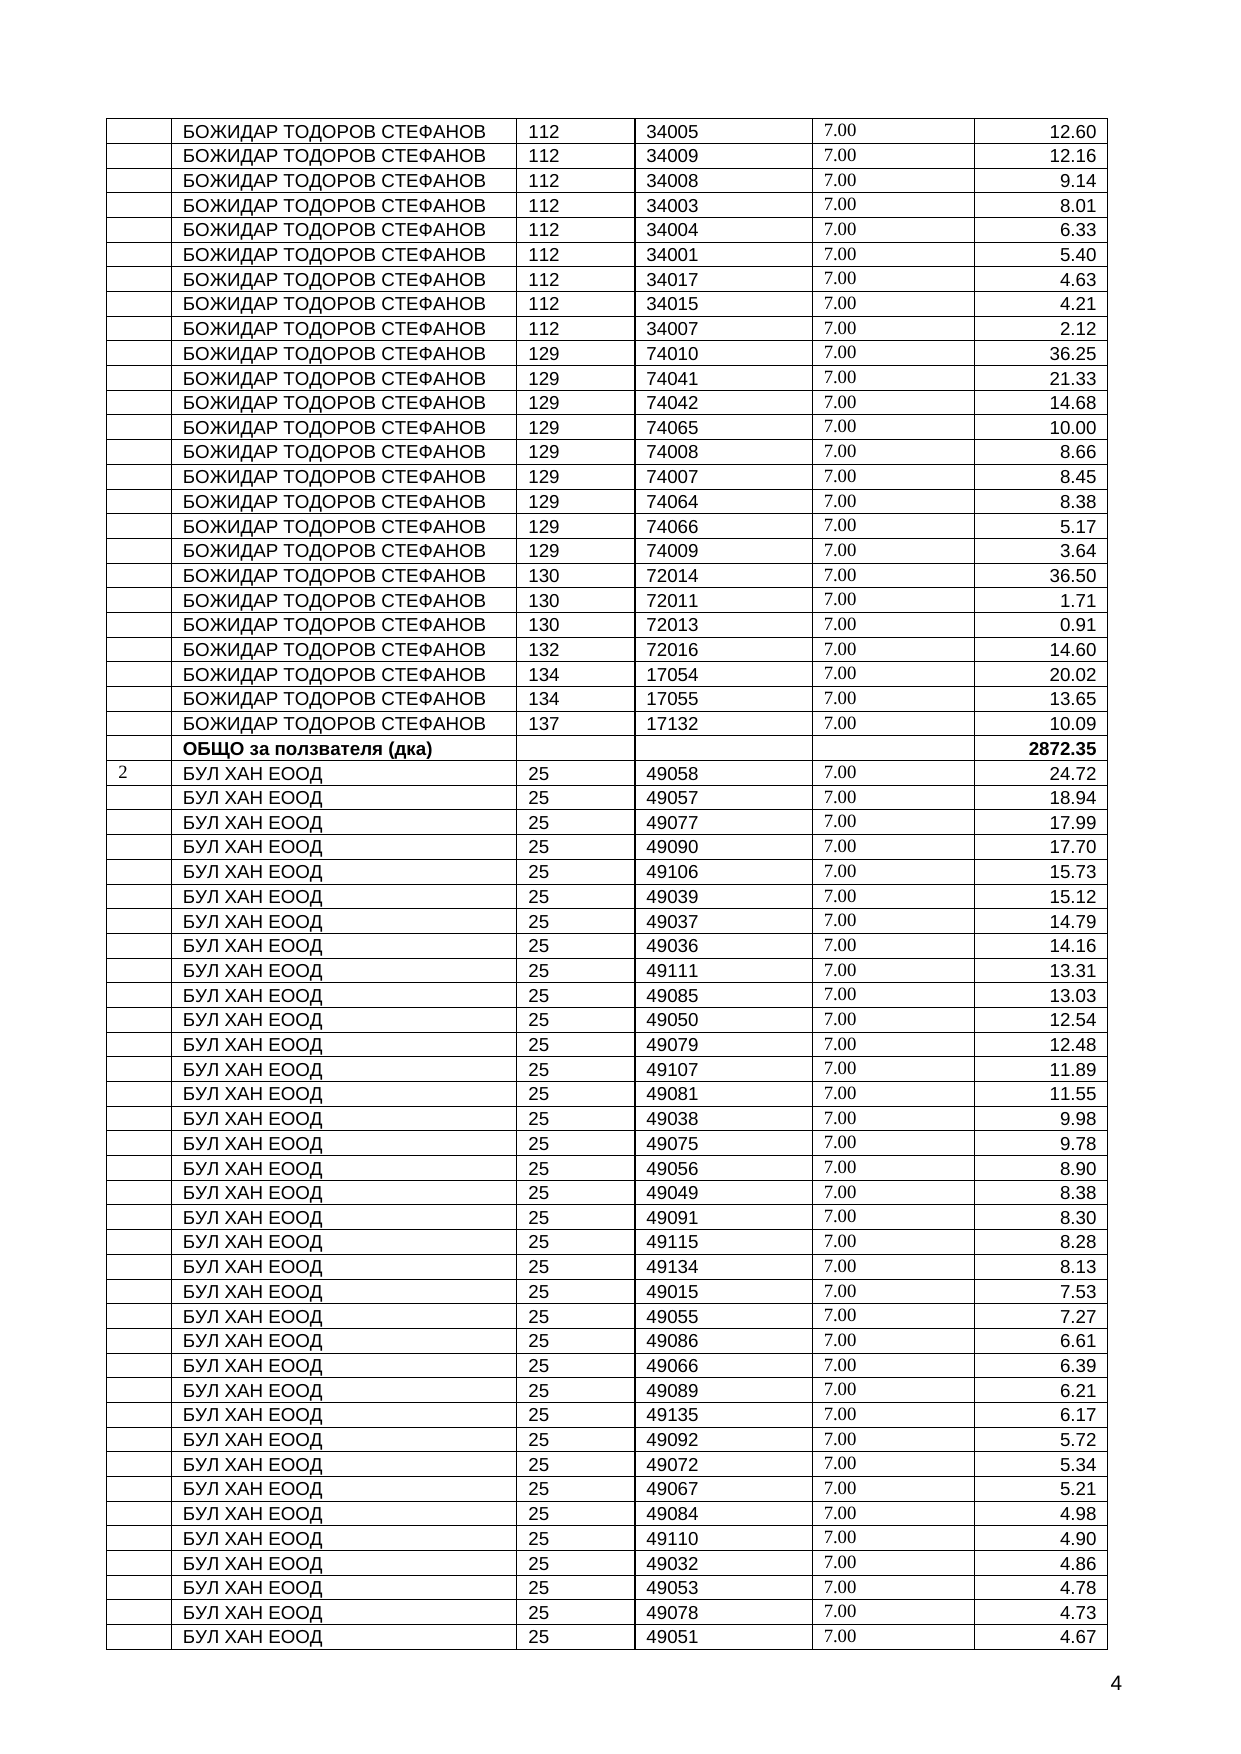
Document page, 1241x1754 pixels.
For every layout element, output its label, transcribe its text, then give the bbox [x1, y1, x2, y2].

table_cell БУЛ ХАН ЕООД [172, 1082, 516, 1106]
table_cell 7.53 [975, 1280, 1107, 1303]
table_cell [107, 490, 171, 513]
table_cell 25 [517, 885, 634, 908]
table_cell БУЛ ХАН ЕООД [172, 959, 516, 982]
table_cell [107, 366, 171, 390]
table_cell 49075 [636, 1131, 812, 1155]
table_cell [107, 564, 171, 587]
table_cell 3.64 [975, 539, 1107, 562]
table_cell 4.90 [975, 1526, 1107, 1550]
table_cell 25 [517, 835, 634, 859]
table_cell 34017 [636, 267, 812, 291]
table_cell 112 [517, 119, 634, 143]
table_cell БОЖИДАР ТОДОРОВ СТЕФАНОВ [172, 662, 516, 686]
table_cell БУЛ ХАН ЕООД [172, 835, 516, 859]
table_cell 7.00 [813, 662, 974, 686]
table_cell 34005 [636, 119, 812, 143]
table_cell БУЛ ХАН ЕООД [172, 1354, 516, 1377]
table_cell 5.17 [975, 514, 1107, 538]
table_cell [107, 267, 171, 291]
table_cell 25 [517, 1107, 634, 1130]
table_cell 7.00 [813, 1181, 974, 1204]
table_cell 10.09 [975, 712, 1107, 735]
table_cell БОЖИДАР ТОДОРОВ СТЕФАНОВ [172, 218, 516, 242]
table_cell 7.00 [813, 835, 974, 859]
table_cell 112 [517, 193, 634, 217]
table_cell 8.45 [975, 465, 1107, 488]
table_cell 49085 [636, 983, 812, 1007]
table_cell 49078 [636, 1600, 812, 1624]
table_cell 7.00 [813, 1576, 974, 1599]
table_cell 129 [517, 366, 634, 390]
table_cell 74064 [636, 490, 812, 513]
table_cell [107, 1156, 171, 1180]
table_cell 14.16 [975, 934, 1107, 957]
table_cell БУЛ ХАН ЕООД [172, 1008, 516, 1032]
table_cell 6.33 [975, 218, 1107, 242]
table_cell 7.00 [813, 1082, 974, 1106]
table_cell 10.00 [975, 415, 1107, 439]
table_cell БОЖИДАР ТОДОРОВ СТЕФАНОВ [172, 465, 516, 488]
table_cell 9.98 [975, 1107, 1107, 1130]
table_cell 7.00 [813, 267, 974, 291]
table_cell 7.00 [813, 909, 974, 933]
table_cell 49107 [636, 1057, 812, 1081]
table_cell 74066 [636, 514, 812, 538]
table_cell 25 [517, 1477, 634, 1501]
table_cell [517, 736, 634, 760]
table_cell 15.12 [975, 885, 1107, 908]
table_cell 17132 [636, 712, 812, 735]
table_cell 7.00 [813, 539, 974, 562]
table_cell 7.00 [813, 341, 974, 365]
table_cell 34015 [636, 292, 812, 316]
table_cell 49066 [636, 1354, 812, 1377]
table_cell 49056 [636, 1156, 812, 1180]
table_cell [107, 1181, 171, 1204]
table_cell 25 [517, 909, 634, 933]
table_cell [107, 1502, 171, 1525]
table_cell 14.79 [975, 909, 1107, 933]
table_cell [107, 1107, 171, 1130]
table_cell БУЛ ХАН ЕООД [172, 761, 516, 785]
table_cell 25 [517, 1033, 634, 1056]
table_cell 8.01 [975, 193, 1107, 217]
table_cell 7.00 [813, 638, 974, 661]
table_cell 25 [517, 934, 634, 957]
table_cell 49039 [636, 885, 812, 908]
table_cell 74042 [636, 391, 812, 414]
table_cell БОЖИДАР ТОДОРОВ СТЕФАНОВ [172, 341, 516, 365]
table_cell БОЖИДАР ТОДОРОВ СТЕФАНОВ [172, 169, 516, 192]
table_cell 49134 [636, 1255, 812, 1278]
table_cell 25 [517, 1082, 634, 1106]
table_cell 129 [517, 341, 634, 365]
table_cell 7.00 [813, 860, 974, 883]
table_cell 49058 [636, 761, 812, 785]
table_cell 49086 [636, 1329, 812, 1352]
table_cell БУЛ ХАН ЕООД [172, 1378, 516, 1402]
table_cell БОЖИДАР ТОДОРОВ СТЕФАНОВ [172, 292, 516, 316]
table_cell 25 [517, 1551, 634, 1575]
table_cell 9.14 [975, 169, 1107, 192]
table_cell 5.72 [975, 1428, 1107, 1451]
table_cell 13.31 [975, 959, 1107, 982]
table_cell [107, 119, 171, 143]
table_cell 112 [517, 169, 634, 192]
table_cell 49090 [636, 835, 812, 859]
table_cell 13.65 [975, 687, 1107, 711]
table_cell [107, 1082, 171, 1106]
table_cell 25 [517, 1452, 634, 1476]
table_cell 6.17 [975, 1403, 1107, 1427]
table_cell ОБЩО за ползвателя (дка) [172, 736, 516, 760]
table_cell 49050 [636, 1008, 812, 1032]
table_cell 7.00 [813, 1156, 974, 1180]
table_cell 7.00 [813, 440, 974, 464]
table_cell [107, 1477, 171, 1501]
table_cell 7.00 [813, 169, 974, 192]
table_cell 6.39 [975, 1354, 1107, 1377]
table_cell 12.48 [975, 1033, 1107, 1056]
table_cell [107, 638, 171, 661]
table_cell 8.30 [975, 1205, 1107, 1229]
table_cell БУЛ ХАН ЕООД [172, 1477, 516, 1501]
table_cell [107, 662, 171, 686]
table_cell БУЛ ХАН ЕООД [172, 1329, 516, 1352]
table_cell 7.00 [813, 218, 974, 242]
table_cell 72014 [636, 564, 812, 587]
table_cell 25 [517, 1008, 634, 1032]
table_cell БОЖИДАР ТОДОРОВ СТЕФАНОВ [172, 366, 516, 390]
table_cell [636, 736, 812, 760]
table_cell 7.00 [813, 885, 974, 908]
table_cell [107, 1600, 171, 1624]
table_cell 49051 [636, 1625, 812, 1649]
table_cell 134 [517, 687, 634, 711]
table_cell [107, 1230, 171, 1254]
table_cell БУЛ ХАН ЕООД [172, 786, 516, 809]
table_cell [107, 1551, 171, 1575]
table_cell 25 [517, 1428, 634, 1451]
table_cell 74041 [636, 366, 812, 390]
table_cell 112 [517, 243, 634, 266]
table_cell БУЛ ХАН ЕООД [172, 909, 516, 933]
table_cell 7.00 [813, 934, 974, 957]
table_cell [107, 243, 171, 266]
table_cell 7.00 [813, 1131, 974, 1155]
table_cell 7.00 [813, 1502, 974, 1525]
table_cell БОЖИДАР ТОДОРОВ СТЕФАНОВ [172, 440, 516, 464]
table_cell БУЛ ХАН ЕООД [172, 1280, 516, 1303]
table_cell [107, 736, 171, 760]
table_cell БОЖИДАР ТОДОРОВ СТЕФАНОВ [172, 267, 516, 291]
table_cell [107, 341, 171, 365]
table_cell [107, 1280, 171, 1303]
table_cell БУЛ ХАН ЕООД [172, 1502, 516, 1525]
table_cell 129 [517, 539, 634, 562]
table_cell 74009 [636, 539, 812, 562]
table_cell БОЖИДАР ТОДОРОВ СТЕФАНОВ [172, 588, 516, 612]
table_cell 25 [517, 1255, 634, 1278]
table_cell БУЛ ХАН ЕООД [172, 885, 516, 908]
table_cell 112 [517, 317, 634, 340]
table_cell 25 [517, 1526, 634, 1550]
table_cell [107, 885, 171, 908]
table_cell 7.00 [813, 1428, 974, 1451]
table_cell 8.38 [975, 490, 1107, 513]
table_cell 49089 [636, 1378, 812, 1402]
table_cell 12.54 [975, 1008, 1107, 1032]
table_cell 25 [517, 761, 634, 785]
table_cell БОЖИДАР ТОДОРОВ СТЕФАНОВ [172, 490, 516, 513]
table_cell 25 [517, 983, 634, 1007]
table_cell БУЛ ХАН ЕООД [172, 1255, 516, 1278]
table_cell БУЛ ХАН ЕООД [172, 810, 516, 834]
table_cell 4.63 [975, 267, 1107, 291]
table_cell 112 [517, 267, 634, 291]
table_cell БУЛ ХАН ЕООД [172, 1625, 516, 1649]
table_cell [107, 1354, 171, 1377]
table_cell 129 [517, 490, 634, 513]
table_cell 36.50 [975, 564, 1107, 587]
table_cell БОЖИДАР ТОДОРОВ СТЕФАНОВ [172, 243, 516, 266]
table_cell 7.00 [813, 1354, 974, 1377]
table_cell 21.33 [975, 366, 1107, 390]
table_cell [107, 465, 171, 488]
table_cell 49091 [636, 1205, 812, 1229]
table_cell [107, 909, 171, 933]
table_cell 36.25 [975, 341, 1107, 365]
table_cell БУЛ ХАН ЕООД [172, 1057, 516, 1081]
table_cell 8.66 [975, 440, 1107, 464]
table_cell 9.78 [975, 1131, 1107, 1155]
table_cell 24.72 [975, 761, 1107, 785]
table_cell 25 [517, 1600, 634, 1624]
table_cell 7.00 [813, 1551, 974, 1575]
table_cell 130 [517, 588, 634, 612]
table_cell 17.99 [975, 810, 1107, 834]
table_cell 13.03 [975, 983, 1107, 1007]
table_cell 49110 [636, 1526, 812, 1550]
table_cell 74008 [636, 440, 812, 464]
table_cell 7.00 [813, 613, 974, 637]
table_cell 7.00 [813, 490, 974, 513]
table_cell 129 [517, 440, 634, 464]
table_cell 7.00 [813, 1205, 974, 1229]
table_cell 49032 [636, 1551, 812, 1575]
table_cell 49115 [636, 1230, 812, 1254]
table_cell 14.60 [975, 638, 1107, 661]
table_cell 4.67 [975, 1625, 1107, 1649]
table_cell [107, 292, 171, 316]
table_cell 25 [517, 1378, 634, 1402]
table_cell 25 [517, 1280, 634, 1303]
table_cell 129 [517, 465, 634, 488]
table_cell 7.00 [813, 1008, 974, 1032]
table_cell 25 [517, 786, 634, 809]
table_cell 25 [517, 1329, 634, 1352]
table_cell 7.00 [813, 415, 974, 439]
table_cell 8.28 [975, 1230, 1107, 1254]
table_cell 6.61 [975, 1329, 1107, 1352]
table_cell 25 [517, 1156, 634, 1180]
table_cell 2.12 [975, 317, 1107, 340]
table_cell 7.00 [813, 1280, 974, 1303]
table_cell 132 [517, 638, 634, 661]
table_cell 25 [517, 1230, 634, 1254]
table_cell [107, 1205, 171, 1229]
table_cell 4.78 [975, 1576, 1107, 1599]
table_cell 49106 [636, 860, 812, 883]
table_cell БОЖИДАР ТОДОРОВ СТЕФАНОВ [172, 539, 516, 562]
table_cell БОЖИДАР ТОДОРОВ СТЕФАНОВ [172, 613, 516, 637]
table_cell 25 [517, 1304, 634, 1328]
table_cell 7.00 [813, 1477, 974, 1501]
table_cell 25 [517, 1625, 634, 1649]
table_cell 112 [517, 292, 634, 316]
table_cell 72013 [636, 613, 812, 637]
table_cell 7.00 [813, 292, 974, 316]
table_cell 49084 [636, 1502, 812, 1525]
table_cell БОЖИДАР ТОДОРОВ СТЕФАНОВ [172, 144, 516, 167]
table_cell [107, 514, 171, 538]
table_cell [107, 959, 171, 982]
table_cell [107, 440, 171, 464]
table_cell БУЛ ХАН ЕООД [172, 1428, 516, 1451]
table_cell 7.00 [813, 243, 974, 266]
table_cell [107, 1526, 171, 1550]
table_cell БУЛ ХАН ЕООД [172, 1033, 516, 1056]
table_cell 7.00 [813, 959, 974, 982]
table_cell БОЖИДАР ТОДОРОВ СТЕФАНОВ [172, 638, 516, 661]
table_cell 112 [517, 218, 634, 242]
table_cell [107, 1625, 171, 1649]
table_cell 7.00 [813, 687, 974, 711]
table_cell 49079 [636, 1033, 812, 1056]
table_cell 72011 [636, 588, 812, 612]
table_cell 137 [517, 712, 634, 735]
table_cell 25 [517, 860, 634, 883]
table_cell 25 [517, 1131, 634, 1155]
table_cell БУЛ ХАН ЕООД [172, 1452, 516, 1476]
table_cell БОЖИДАР ТОДОРОВ СТЕФАНОВ [172, 687, 516, 711]
table_cell 12.60 [975, 119, 1107, 143]
table_cell 34003 [636, 193, 812, 217]
table_cell 7.00 [813, 391, 974, 414]
table_cell 7.00 [813, 366, 974, 390]
table_cell 7.00 [813, 1625, 974, 1649]
table_cell [107, 391, 171, 414]
table_cell 74007 [636, 465, 812, 488]
table_cell [107, 1255, 171, 1278]
table_cell [107, 835, 171, 859]
table_cell БОЖИДАР ТОДОРОВ СТЕФАНОВ [172, 514, 516, 538]
table_cell 49055 [636, 1304, 812, 1328]
table_cell 4.98 [975, 1502, 1107, 1525]
table_cell 5.21 [975, 1477, 1107, 1501]
table_cell 7.00 [813, 1107, 974, 1130]
table_cell [107, 712, 171, 735]
table_cell БУЛ ХАН ЕООД [172, 860, 516, 883]
table_cell [107, 415, 171, 439]
table_cell БУЛ ХАН ЕООД [172, 1107, 516, 1130]
table_cell [107, 1452, 171, 1476]
table_cell 34008 [636, 169, 812, 192]
table_cell БУЛ ХАН ЕООД [172, 1181, 516, 1204]
table_cell [107, 860, 171, 883]
table_cell 49111 [636, 959, 812, 982]
table_cell 8.90 [975, 1156, 1107, 1180]
table_cell 20.02 [975, 662, 1107, 686]
table_cell 49067 [636, 1477, 812, 1501]
table_cell 7.00 [813, 1255, 974, 1278]
table_cell 18.94 [975, 786, 1107, 809]
table_cell 5.40 [975, 243, 1107, 266]
table_cell БУЛ ХАН ЕООД [172, 1304, 516, 1328]
table_cell 72016 [636, 638, 812, 661]
table_cell 7.00 [813, 786, 974, 809]
table_cell 11.55 [975, 1082, 1107, 1106]
table_cell [107, 934, 171, 957]
table_cell [107, 810, 171, 834]
table_cell [107, 539, 171, 562]
table_cell БОЖИДАР ТОДОРОВ СТЕФАНОВ [172, 193, 516, 217]
table_cell [107, 786, 171, 809]
table_cell [107, 588, 171, 612]
table_cell 129 [517, 415, 634, 439]
table_cell 25 [517, 810, 634, 834]
table_cell 14.68 [975, 391, 1107, 414]
table_cell [107, 317, 171, 340]
table_cell 7.00 [813, 1230, 974, 1254]
table_cell 49015 [636, 1280, 812, 1303]
table_cell 130 [517, 613, 634, 637]
table_cell [107, 983, 171, 1007]
table_cell 74065 [636, 415, 812, 439]
table_cell 2872.35 [975, 736, 1107, 760]
table_cell 129 [517, 391, 634, 414]
table_cell 112 [517, 144, 634, 167]
table_cell 12.16 [975, 144, 1107, 167]
table_cell 7.00 [813, 564, 974, 587]
table_cell [107, 169, 171, 192]
table_cell 11.89 [975, 1057, 1107, 1081]
table_cell [107, 1428, 171, 1451]
table_cell БУЛ ХАН ЕООД [172, 1551, 516, 1575]
table_cell 7.00 [813, 810, 974, 834]
table_cell 8.38 [975, 1181, 1107, 1204]
table_cell 7.00 [813, 144, 974, 167]
table_cell 49053 [636, 1576, 812, 1599]
table_cell 7.00 [813, 1526, 974, 1550]
table_cell 7.00 [813, 465, 974, 488]
table_cell БУЛ ХАН ЕООД [172, 1526, 516, 1550]
table_cell БУЛ ХАН ЕООД [172, 1230, 516, 1254]
table_cell [107, 218, 171, 242]
table_cell 7.00 [813, 1600, 974, 1624]
table_cell 25 [517, 959, 634, 982]
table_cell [172, 119, 516, 143]
table_cell [107, 613, 171, 637]
table_cell 34001 [636, 243, 812, 266]
table_cell 4.73 [975, 1600, 1107, 1624]
table_cell БУЛ ХАН ЕООД [172, 1156, 516, 1180]
table_cell 34009 [636, 144, 812, 167]
table_cell БУЛ ХАН ЕООД [172, 1131, 516, 1155]
table_cell 8.13 [975, 1255, 1107, 1278]
table_cell 25 [517, 1354, 634, 1377]
table_cell [107, 1403, 171, 1427]
table_cell 4.21 [975, 292, 1107, 316]
table_cell 49049 [636, 1181, 812, 1204]
table_cell 7.00 [813, 1057, 974, 1081]
table_cell 7.00 [813, 1033, 974, 1056]
table_cell 34004 [636, 218, 812, 242]
table_cell 25 [517, 1576, 634, 1599]
table_cell 49092 [636, 1428, 812, 1451]
table_cell 25 [517, 1181, 634, 1204]
table_cell 17055 [636, 687, 812, 711]
table_cell БОЖИДАР ТОДОРОВ СТЕФАНОВ [172, 317, 516, 340]
table_cell [107, 1033, 171, 1056]
table_cell 7.00 [813, 1403, 974, 1427]
table_cell 2 [107, 761, 171, 785]
table_cell 7.00 [813, 761, 974, 785]
table_cell 7.27 [975, 1304, 1107, 1328]
table_cell [107, 1329, 171, 1352]
table_cell [107, 1008, 171, 1032]
table_cell [107, 1131, 171, 1155]
table_cell БУЛ ХАН ЕООД [172, 983, 516, 1007]
table_cell 17.70 [975, 835, 1107, 859]
table_cell 17054 [636, 662, 812, 686]
table_cell БОЖИДАР ТОДОРОВ СТЕФАНОВ [172, 415, 516, 439]
table_cell 7.00 [813, 712, 974, 735]
table_cell 25 [517, 1502, 634, 1525]
table_cell 4.86 [975, 1551, 1107, 1575]
table_cell 130 [517, 564, 634, 587]
table_cell 7.00 [813, 1378, 974, 1402]
table_cell 49037 [636, 909, 812, 933]
table_cell БУЛ ХАН ЕООД [172, 1600, 516, 1624]
table_cell 7.00 [813, 983, 974, 1007]
table_cell 1.71 [975, 588, 1107, 612]
table_cell [107, 1378, 171, 1402]
table_cell 49081 [636, 1082, 812, 1106]
table_cell 49038 [636, 1107, 812, 1130]
table_cell 7.00 [813, 588, 974, 612]
table_cell 6.21 [975, 1378, 1107, 1402]
table_cell 49072 [636, 1452, 812, 1476]
table_cell 49057 [636, 786, 812, 809]
table_cell 7.00 [813, 1304, 974, 1328]
table_cell 7.00 [813, 193, 974, 217]
table_cell 49077 [636, 810, 812, 834]
table_cell БУЛ ХАН ЕООД [172, 1576, 516, 1599]
table_cell 25 [517, 1403, 634, 1427]
table_cell 34007 [636, 317, 812, 340]
table_cell [107, 193, 171, 217]
table_cell БОЖИДАР ТОДОРОВ СТЕФАНОВ [172, 564, 516, 587]
table_cell БОЖИДАР ТОДОРОВ СТЕФАНОВ [172, 712, 516, 735]
table_cell 7.00 [813, 1329, 974, 1352]
table_cell 129 [517, 514, 634, 538]
table_cell 0.91 [975, 613, 1107, 637]
table_cell [107, 687, 171, 711]
table_cell БОЖИДАР ТОДОРОВ СТЕФАНОВ [172, 391, 516, 414]
table_cell БУЛ ХАН ЕООД [172, 1205, 516, 1229]
table_cell [813, 736, 974, 760]
table_cell [107, 1304, 171, 1328]
table_cell 74010 [636, 341, 812, 365]
table_cell 134 [517, 662, 634, 686]
table_cell 25 [517, 1205, 634, 1229]
table_cell 15.73 [975, 860, 1107, 883]
table_cell 7.00 [813, 1452, 974, 1476]
table_cell [107, 1057, 171, 1081]
table_cell 49135 [636, 1403, 812, 1427]
table_cell 7.00 [813, 317, 974, 340]
table_cell 7.00 [813, 514, 974, 538]
table_cell БУЛ ХАН ЕООД [172, 934, 516, 957]
table_cell [107, 1576, 171, 1599]
table_cell 7.00 [813, 119, 974, 143]
table_cell 25 [517, 1057, 634, 1081]
table_cell 49036 [636, 934, 812, 957]
table_cell БУЛ ХАН ЕООД [172, 1403, 516, 1427]
table_cell [107, 144, 171, 167]
table_cell 5.34 [975, 1452, 1107, 1476]
